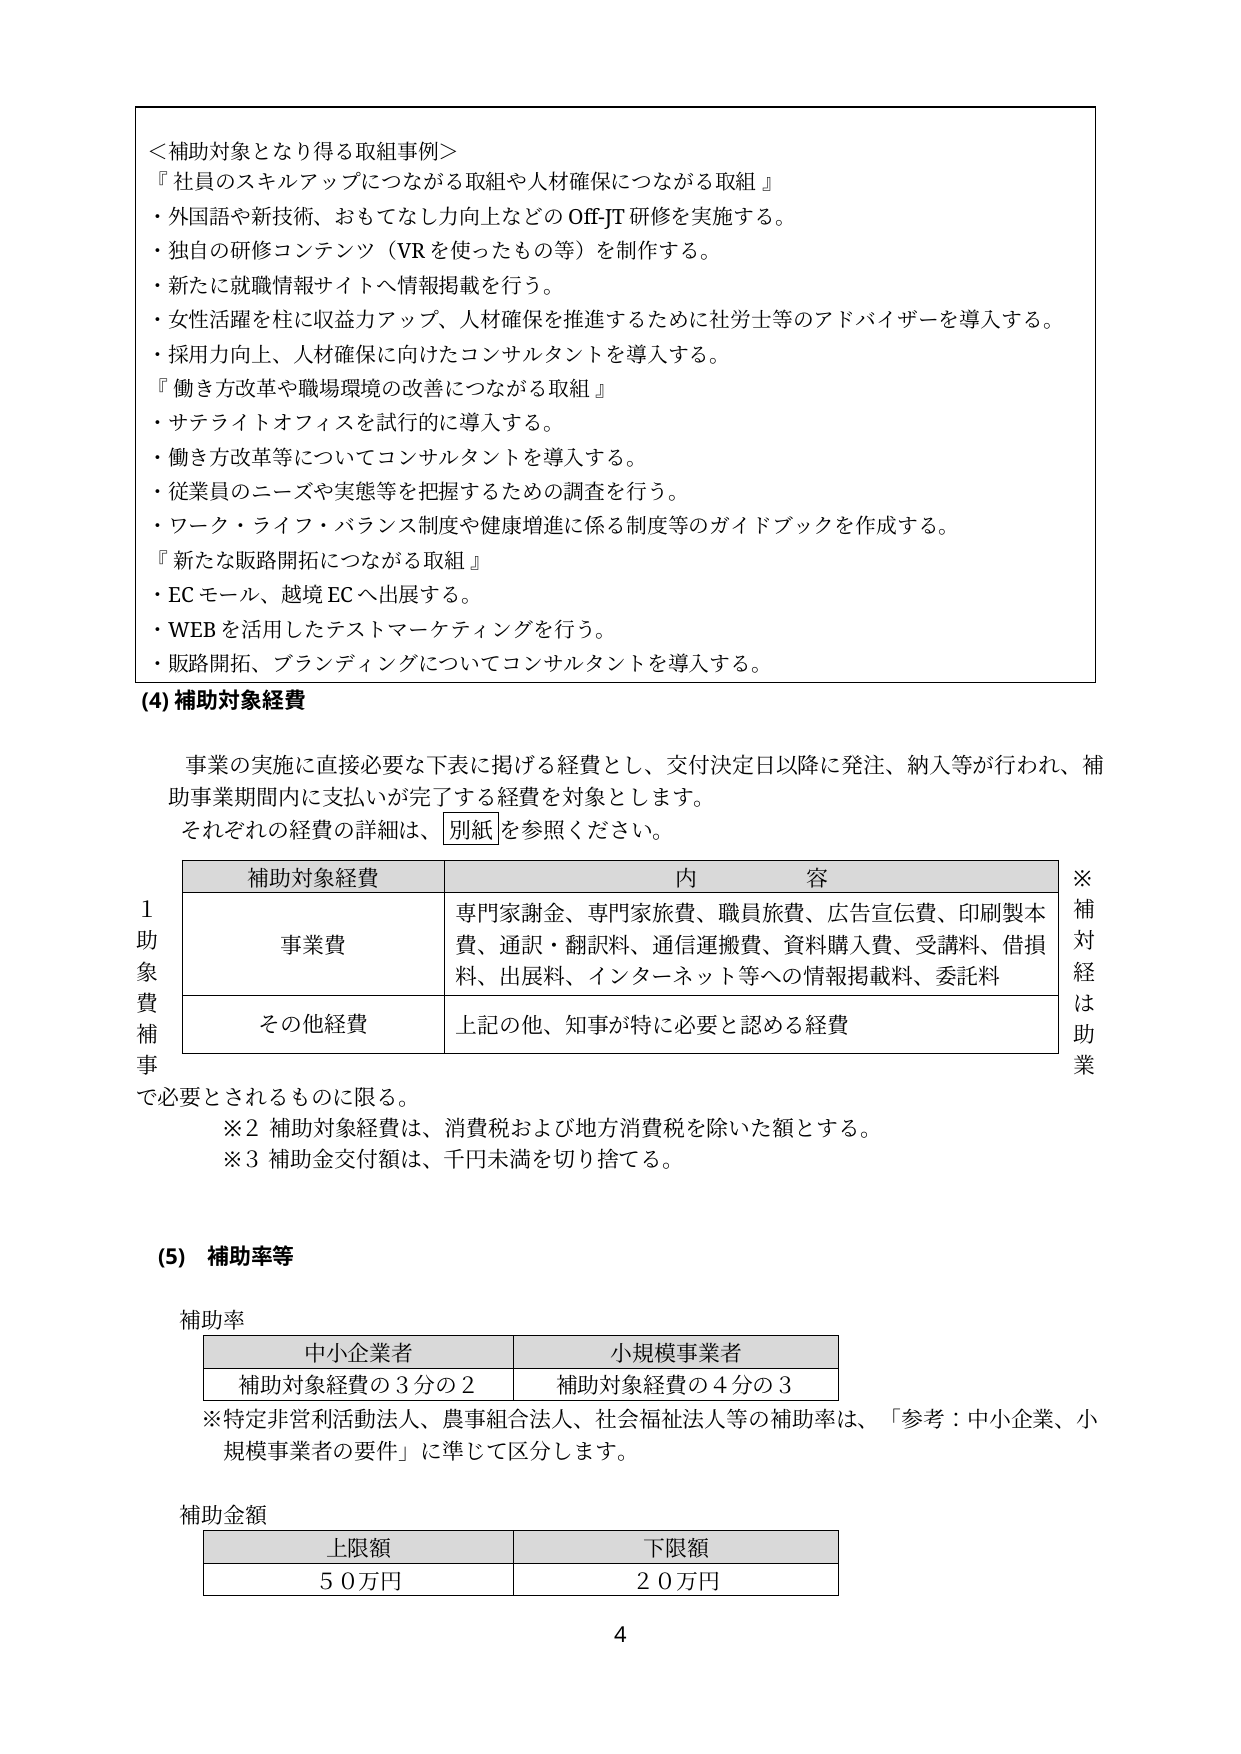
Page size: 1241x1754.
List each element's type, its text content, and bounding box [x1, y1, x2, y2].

text (5) 補助率等 [136, 1238, 1104, 1271]
table_cell 補助対象経費の３分の２ [204, 1369, 513, 1400]
table_cell その他経費 [183, 996, 444, 1052]
table_cell 専門家謝金、専門家旅費、職員旅費、広告宣伝費、印刷製本費、通訳・翻訳料、通信運搬費、資料購入費、受講料、借損料、出展料、インターネット等への情報掲載料、委託料 [445, 893, 1058, 994]
table_header ＜補助対象となり得る取組事例＞ 『 社員のスキルアップにつながる取組や人材確保につながる取組 』 ・外国語や新技術、おもてなし力向上などのOff-JT研修を実施する。 ・独自の研修コンテンツ（VRを使ったもの等）を制作する。 ・新たに就職情報サイトへ情報掲載を行う。 ・女性活躍を柱に収益力アップ、人材確保を推進するために社労士等のアドバイザーを導入する。 ・採用力向上、人材確保に向けたコンサルタントを導入する。 『 働き方改革や職場環境の改善につながる取組 』 ・サテライトオフィスを試行的に導入する。 ・働き方改革等についてコンサルタントを導入する。 ・従業員のニーズや実態等を把握するための調査を行う。 ・ワーク・ライフ・バランス制度や健康増進に係る制度等のガイドブックを作成する。 『 新たな販路開拓につながる取組 』 ・ECモール、越境ECへ出展する。 ・WEBを活用したテストマーケティングを行う。 ・販路開拓、ブランディングについてコンサルタントを導入する。 [136, 108, 1095, 682]
table_cell 上記の他、知事が特に必要と認める経費 [445, 996, 1058, 1052]
table_cell ５０万円 [204, 1564, 513, 1595]
table_header 上限額 [204, 1531, 513, 1563]
text (4) 補助対象経費 [136, 683, 1104, 715]
text 事業の実施に直接必要な下表に掲げる経費とし、交付決定日以降に発注、納入等が行われ、補 [136, 748, 1104, 780]
table_cell 補助対象経費の４分の３ [514, 1369, 838, 1400]
text 補助率 [136, 1303, 1104, 1335]
text それぞれの経費の詳細は、 別紙 を参照ください。 [136, 812, 443, 844]
table_header 中小企業者 [204, 1336, 513, 1368]
text 規模事業者の要件」に準じて区分します。 [136, 1433, 1104, 1466]
table_cell 事業費 [183, 893, 444, 994]
table_header 補助対象経費 [183, 861, 444, 892]
table_header 下限額 [514, 1531, 838, 1563]
table_header 小規模事業者 [514, 1336, 838, 1368]
text それぞれの経費の詳細は、 別紙 を参照ください。 [499, 812, 1104, 844]
text ※２ 補助対象経費は、消費税および地方消費税を除いた額とする。 [136, 1111, 1104, 1142]
table_cell ２０万円 [514, 1564, 838, 1595]
text 助事業期間内に支払いが完了する経費を対象とします。 [136, 780, 1104, 812]
table_header 内 容 [445, 861, 1058, 892]
text ※３ 補助金交付額は、千円未満を切り捨てる。 [158, 1142, 1104, 1174]
text 補助金額 [136, 1498, 1104, 1530]
text ※特定非営利活動法人、農事組合法人、社会福祉法人等の補助率は、「参考：中小企業、小 [136, 1401, 1104, 1433]
text ※１ 補助対象経費は、補助事業で必要とされるものに限る。 [136, 861, 1104, 1111]
